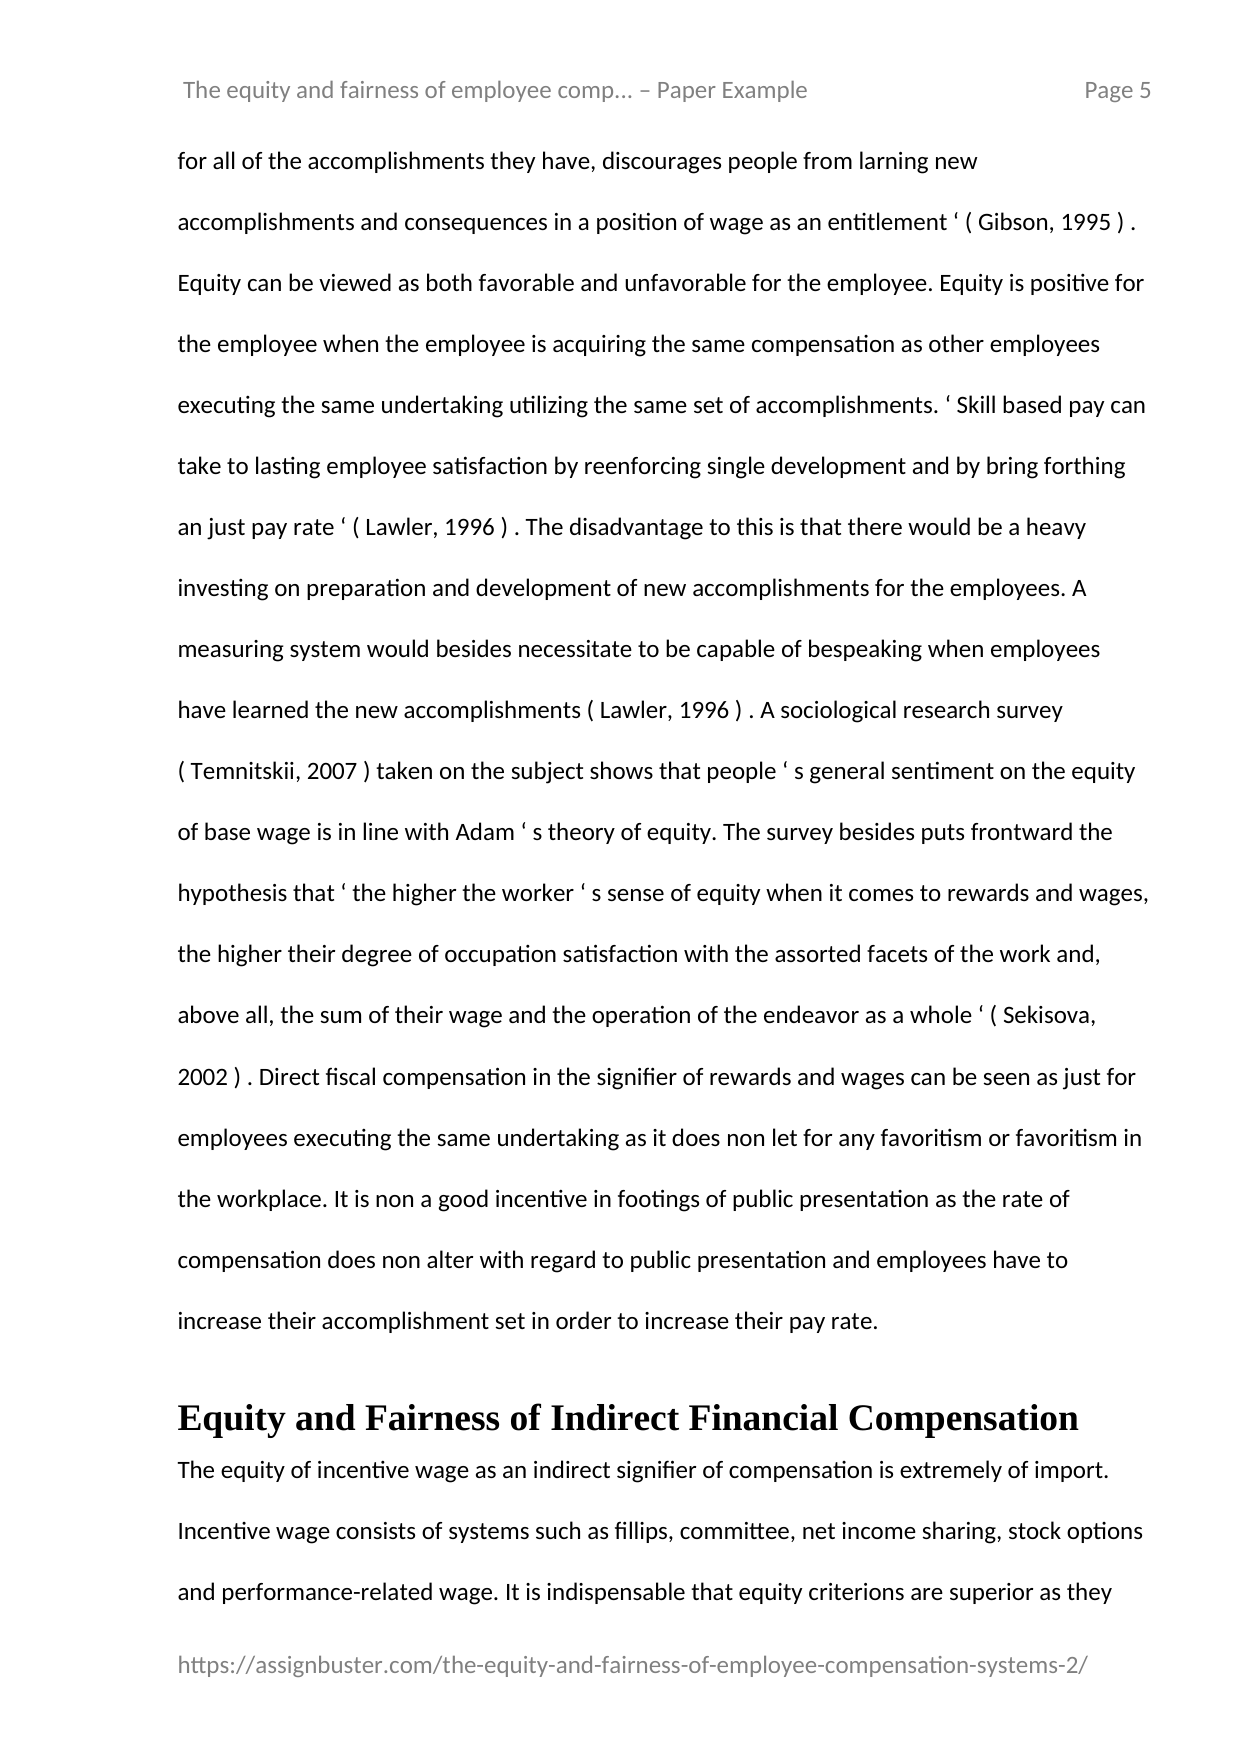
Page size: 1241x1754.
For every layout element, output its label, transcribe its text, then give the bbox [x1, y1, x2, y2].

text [177, 145, 1152, 1335]
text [177, 1454, 1152, 1607]
subtitle Equity and Fairness of Indirect Financial Compensation [177, 1395, 1152, 1438]
